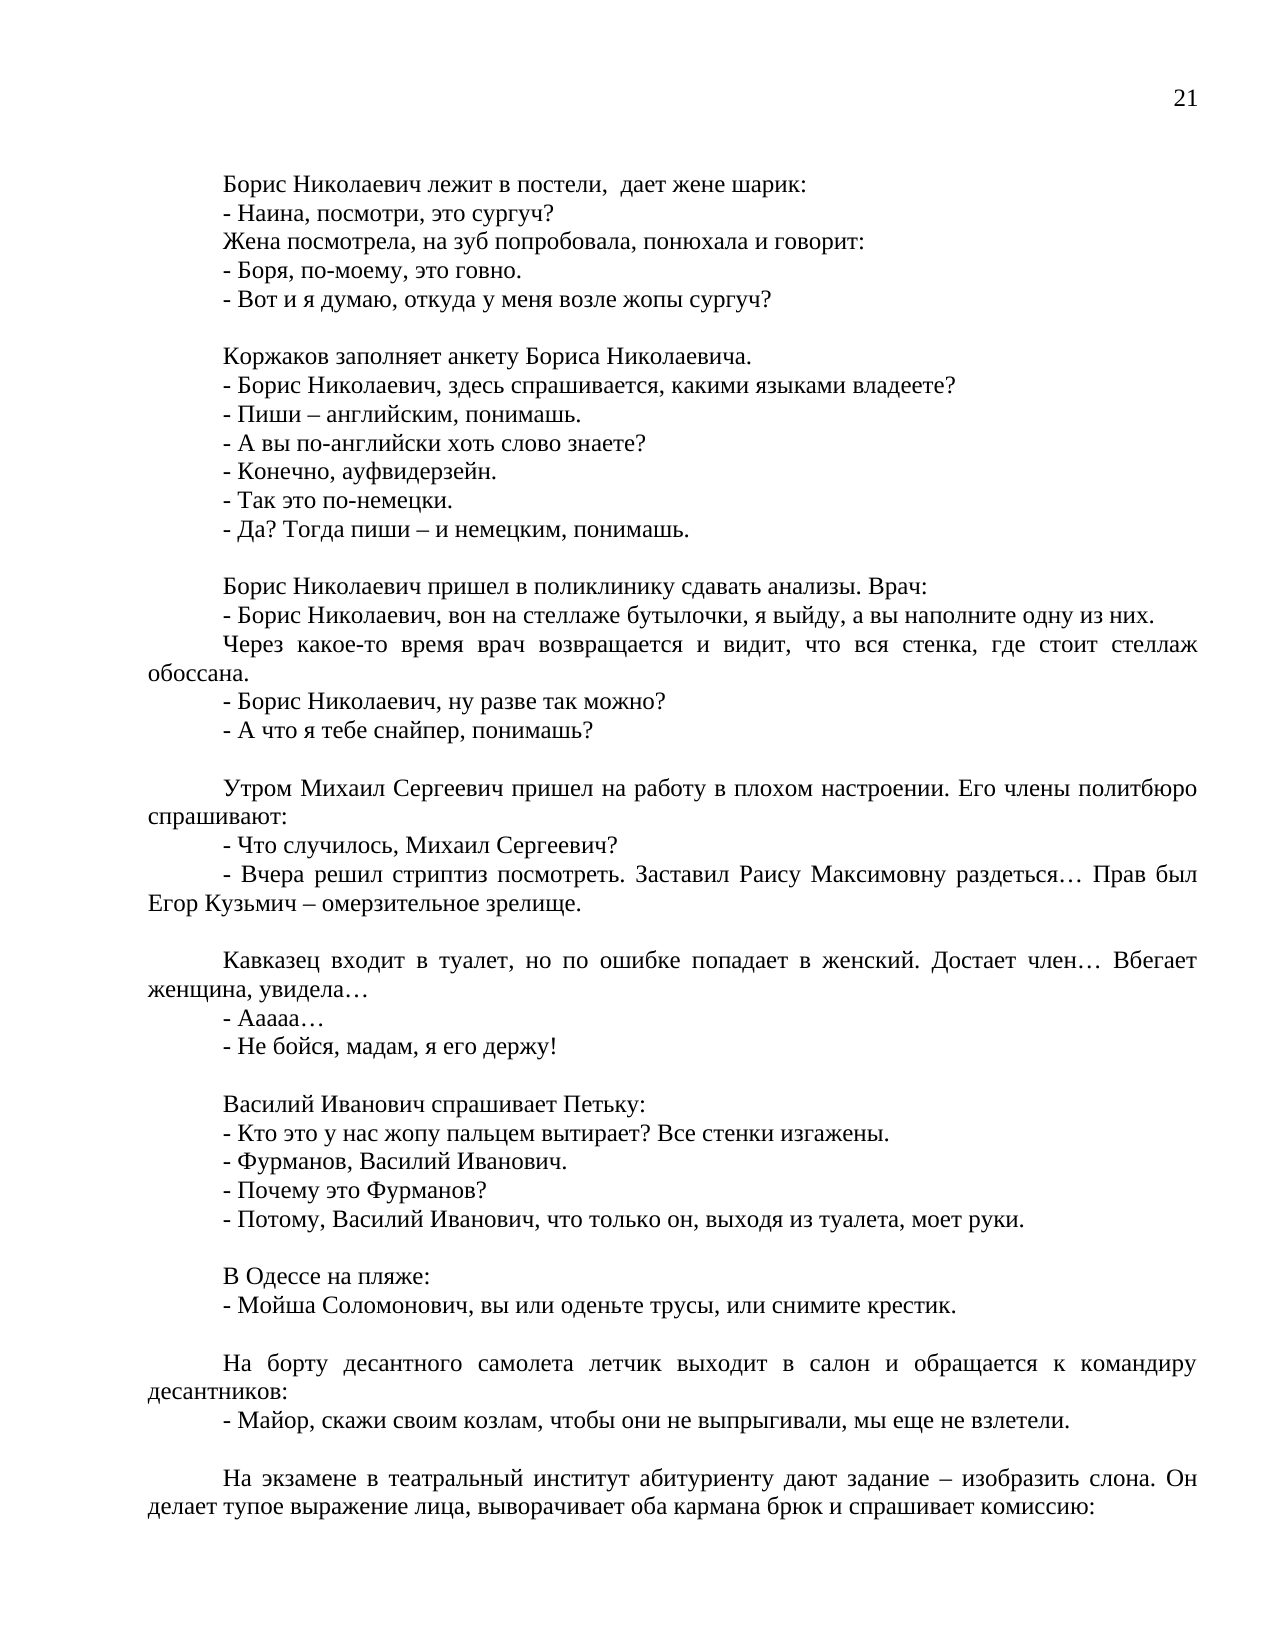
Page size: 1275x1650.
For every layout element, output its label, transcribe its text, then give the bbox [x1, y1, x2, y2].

text Жена посмотрела, на зуб попробовала, понюхала и говорит: [148, 226, 1198, 255]
text - Майор, скажи своим козлам, чтобы они не выпрыгивали, мы еще не взлетели. [148, 1405, 1198, 1434]
text - А что я тебе снайпер, понимашь? [148, 715, 1198, 744]
text Коржаков заполняет анкету Бориса Николаевича. [148, 341, 1198, 370]
text - Борис Николаевич, вон на стеллаже бутылочки, я выйду, а вы наполните одну из них. [148, 600, 1198, 629]
text - Фурманов, Василий Иванович. [148, 1146, 1198, 1175]
text - Конечно, ауфвидерзейн. [148, 456, 1198, 485]
text - Почему это Фурманов? [148, 1175, 1198, 1204]
text - Так это по-немецки. [148, 485, 1198, 514]
text - Пиши – английским, понимашь. [148, 399, 1198, 428]
text - Вчера решил стриптиз посмотреть. Заставил Раису Максимовну раздеться… Прав был Егор Кузьмич – омерзительное зрелище. [148, 859, 1198, 916]
text - Мойша Соломонович, вы или оденьте трусы, или снимите крестик. [148, 1290, 1198, 1319]
text - Боря, по-моему, это говно. [148, 255, 1198, 284]
text - Не бойся, мадам, я его держу! [148, 1031, 1198, 1060]
text Утром Михаил Сергеевич пришел на работу в плохом настроении. Его члены политбюро спрашивают: [148, 773, 1198, 830]
text Василий Иванович спрашивает Петьку: [148, 1089, 1198, 1118]
text - Кто это у нас жопу пальцем вытирает? Все стенки изгажены. [148, 1118, 1198, 1146]
text Борис Николаевич лежит в постели, дает жене шарик: [148, 169, 1198, 198]
text - Наина, посмотри, это сургуч? [148, 198, 1198, 226]
text Кавказец входит в туалет, но по ошибке попадает в женский. Достает член… Вбегает женщина, увидела… [148, 945, 1198, 1003]
text - Потому, Василий Иванович, что только он, выходя из туалета, моет руки. [148, 1204, 1198, 1233]
text Через какое-то время врач возвращается и видит, что вся стенка, где стоит стеллаж обоссана. [148, 629, 1198, 686]
text - Вот и я думаю, откуда у меня возле жопы сургуч? [148, 284, 1198, 313]
text Борис Николаевич пришел в поликлинику сдавать анализы. Врач: [148, 571, 1198, 600]
text - Ааааа… [148, 1003, 1198, 1031]
text На экзамене в театральный институт абитуриенту дают задание – изобразить слона. Он делает тупое выражение лица, выворачивает оба кармана брюк и спрашивает комиссию: [148, 1463, 1198, 1520]
text - Что случилось, Михаил Сергеевич? [148, 830, 1198, 859]
text В Одессе на пляже: [148, 1261, 1198, 1290]
text - Да? Тогда пиши – и немецким, понимашь. [148, 514, 1198, 543]
text - А вы по-английски хоть слово знаете? [148, 428, 1198, 456]
text - Борис Николаевич, здесь спрашивается, какими языками владеете? [148, 370, 1198, 399]
text - Борис Николаевич, ну разве так можно? [148, 686, 1198, 715]
text На борту десантного самолета летчик выходит в салон и обращается к командиру десантников: [148, 1348, 1198, 1405]
